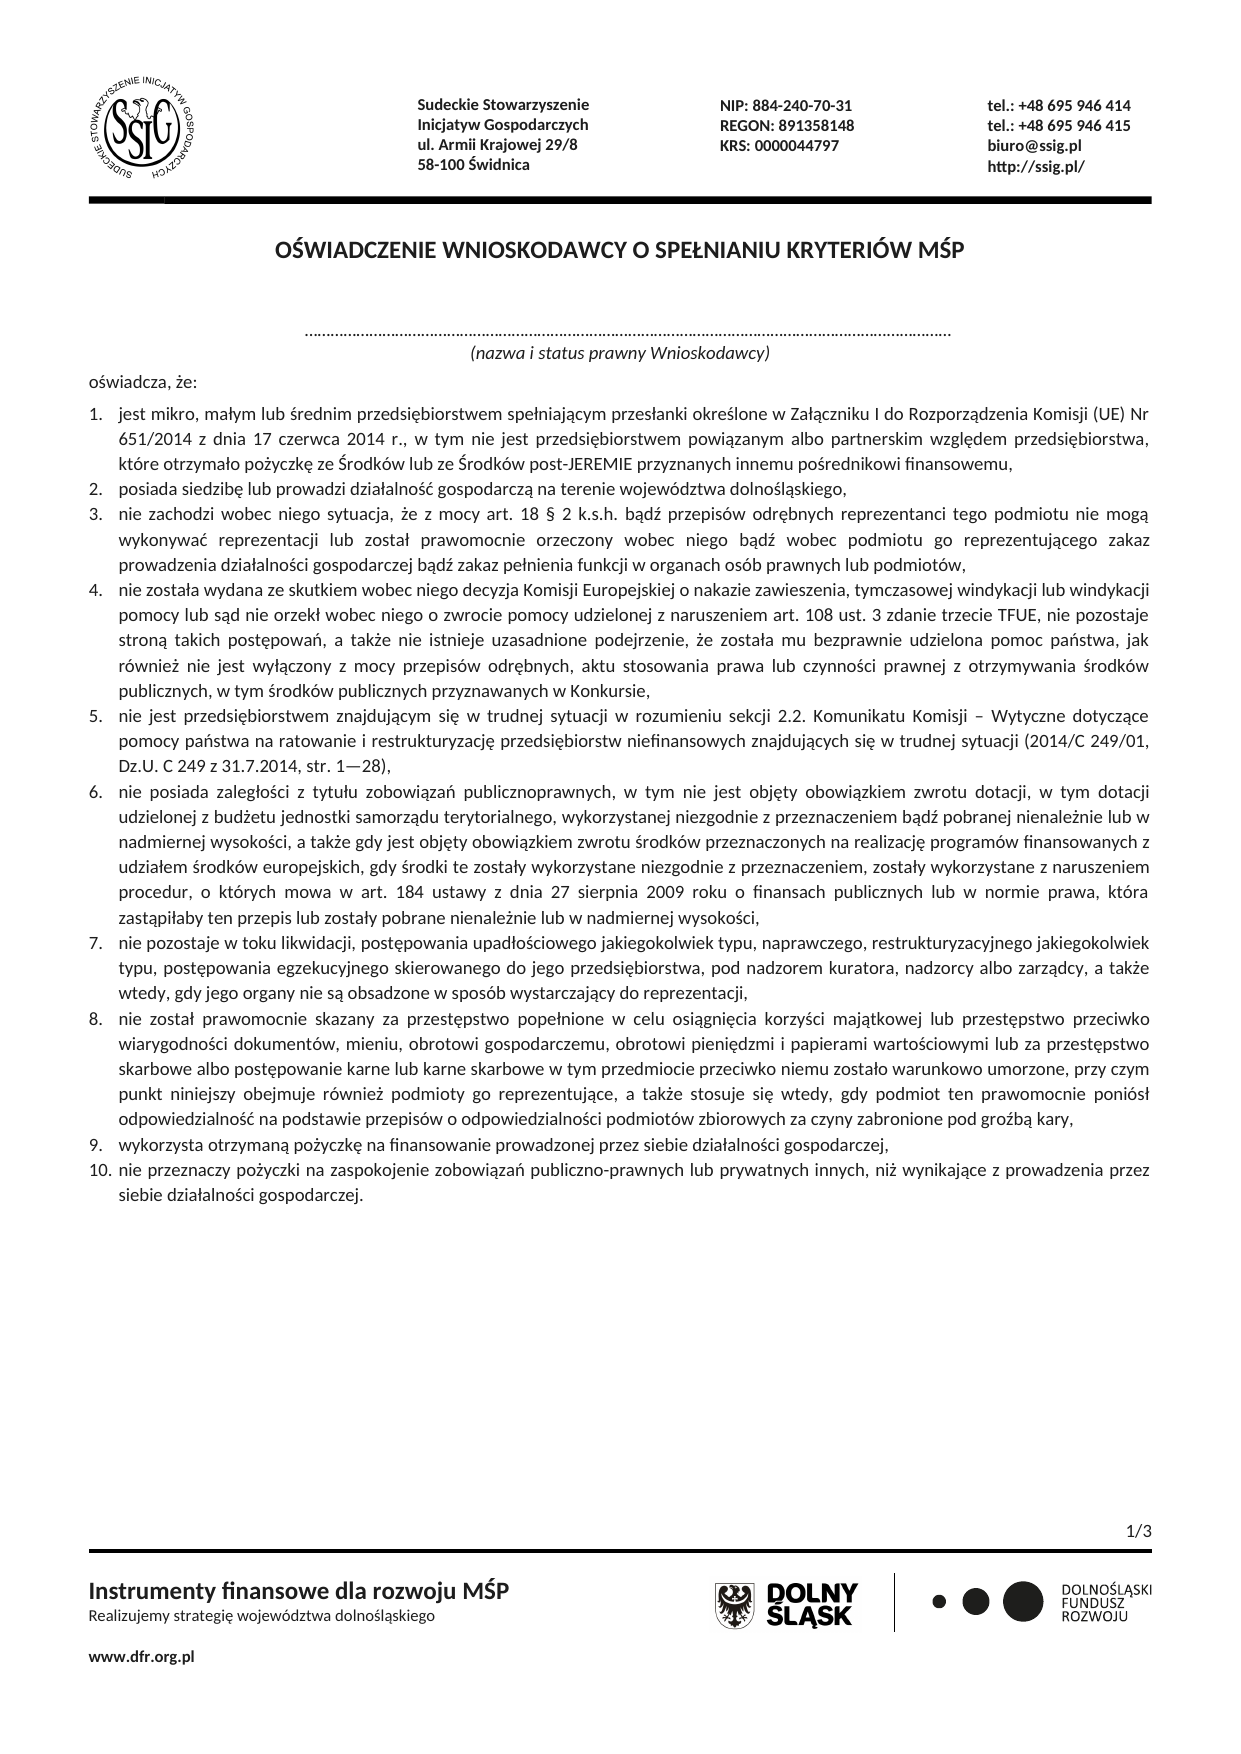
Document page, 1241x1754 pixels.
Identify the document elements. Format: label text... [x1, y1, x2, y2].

text OŚWIADCZENIE WNIOSKODAWCY O SPEŁNIANIU KRYTERIÓW MŚP [89, 234, 1152, 265]
list nie jest przedsiębiorstwem znajdującym się w trudnej sytuacji w rozumieniu sekcji 2.2. Komunikatu Komisji – Wytyczne dotyczące pomocy państwa na ratowanie i restrukturyzację przedsiębiorstw niefinansowych znajdujących się w trudnej sytuacji (2014/C 249/01, Dz.U. C 249 z 31.7.2014, str. 1—28), [89, 704, 1152, 778]
list nie posiada zaległości z tytułu zobowiązań publicznoprawnych, w tym nie jest objęty obowiązkiem zwrotu dotacji, w tym dotacji udzielonej z budżetu jednostki samorządu terytorialnego, wykorzystanej niezgodnie z przeznaczeniem bądź pobranej nienależnie lub w nadmiernej wysokości, a także gdy jest objęty obowiązkiem zwrotu środków przeznaczonych na realizację programów finansowanych z udziałem środków europejskich, gdy środki te zostały wykorzystane niezgodnie z przeznaczeniem, zostały wykorzystane z naruszeniem procedur, o których mowa w art. 184 ustawy z dnia 27 sierpnia 2009 roku o finansach publicznych lub w normie prawa, która zastąpiłaby ten przepis lub zostały pobrane nienależnie lub w nadmiernej wysokości, [89, 780, 1152, 929]
picture [88, 75, 195, 181]
list jest mikro, małym lub średnim przedsiębiorstwem spełniającym przesłanki określone w Załączniku I do Rozporządzenia Komisji (UE) Nr 651/2014 z dnia 17 czerwca 2014 r., w tym nie jest przedsiębiorstwem powiązanym albo partnerskim względem przedsiębiorstwa, które otrzymało pożyczkę ze Środków lub ze Środków post-JEREMIE przyznanych innemu pośrednikowi finansowemu, [89, 402, 1152, 475]
text oświadcza, że: [89, 370, 1152, 393]
list nie został prawomocnie skazany za przestępstwo popełnione w celu osiągnięcia korzyści majątkowej lub przestępstwo przeciwko wiarygodności dokumentów, mieniu, obrotowi gospodarczemu, obrotowi pieniędzmi i papierami wartościowymi lub za przestępstwo skarbowe albo postępowanie karne lub karne skarbowe w tym przedmiocie przeciwko niemu zostało warunkowo umorzone, przy czym punkt niniejszy obejmuje również podmioty go reprezentujące, a także stosuje się wtedy, gdy podmiot ten prawomocnie poniósł odpowiedzialność na podstawie przepisów o odpowiedzialności podmiotów zbiorowych za czyny zabronione pod groźbą kary, [89, 1007, 1152, 1131]
list nie została wydana ze skutkiem wobec niego decyzja Komisji Europejskiej o nakazie zawieszenia, tymczasowej windykacji lub windykacji pomocy lub sąd nie orzekł wobec niego o zwrocie pomocy udzielonej z naruszeniem art. 108 ust. 3 zdanie trzecie TFUE, nie pozostaje stroną takich postępowań, a także nie istnieje uzasadnione podejrzenie, że została mu bezprawnie udzielona pomoc państwa, jak również nie jest wyłączony z mocy przepisów odrębnych, aktu stosowania prawa lub czynności prawnej z otrzymywania środków publicznych, w tym środków publicznych przyznawanych w Konkursie, [89, 578, 1152, 702]
text …………………………………………………………………………………………………………………………………… [89, 318, 1094, 341]
list nie pozostaje w toku likwidacji, postępowania upadłościowego jakiegokolwiek typu, naprawczego, restrukturyzacyjnego jakiegokolwiek typu, postępowania egzekucyjnego skierowanego do jego przedsiębiorstwa, pod nadzorem kuratora, nadzorcy albo zarządcy, a także wtedy, gdy jego organy nie są obsadzone w sposób wystarczający do reprezentacji, [89, 931, 1152, 1004]
list posiada siedzibę lub prowadzi działalność gospodarczą na terenie województwa dolnośląskiego, [89, 477, 1152, 500]
picture [708, 1576, 863, 1633]
text (nazwa i status prawny Wnioskodawcy) [89, 341, 1152, 364]
list nie zachodzi wobec niego sytuacja, że z mocy art. 18 § 2 k.s.h. bądź przepisów odrębnych reprezentanci tego podmiotu nie mogą wykonywać reprezentacji lub został prawomocnie orzeczony wobec niego bądź wobec podmiotu go reprezentującego zakaz prowadzenia działalności gospodarczej bądź zakaz pełnienia funkcji w organach osób prawnych lub podmiotów, [89, 503, 1152, 576]
list wykorzysta otrzymaną pożyczkę na finansowanie prowadzonej przez siebie działalności gospodarczej, [89, 1133, 1152, 1156]
list nie przeznaczy pożyczki na zaspokojenie zobowiązań publiczno-prawnych lub prywatnych innych, niż wynikające z prowadzenia przez siebie działalności gospodarczej. [89, 1158, 1152, 1206]
